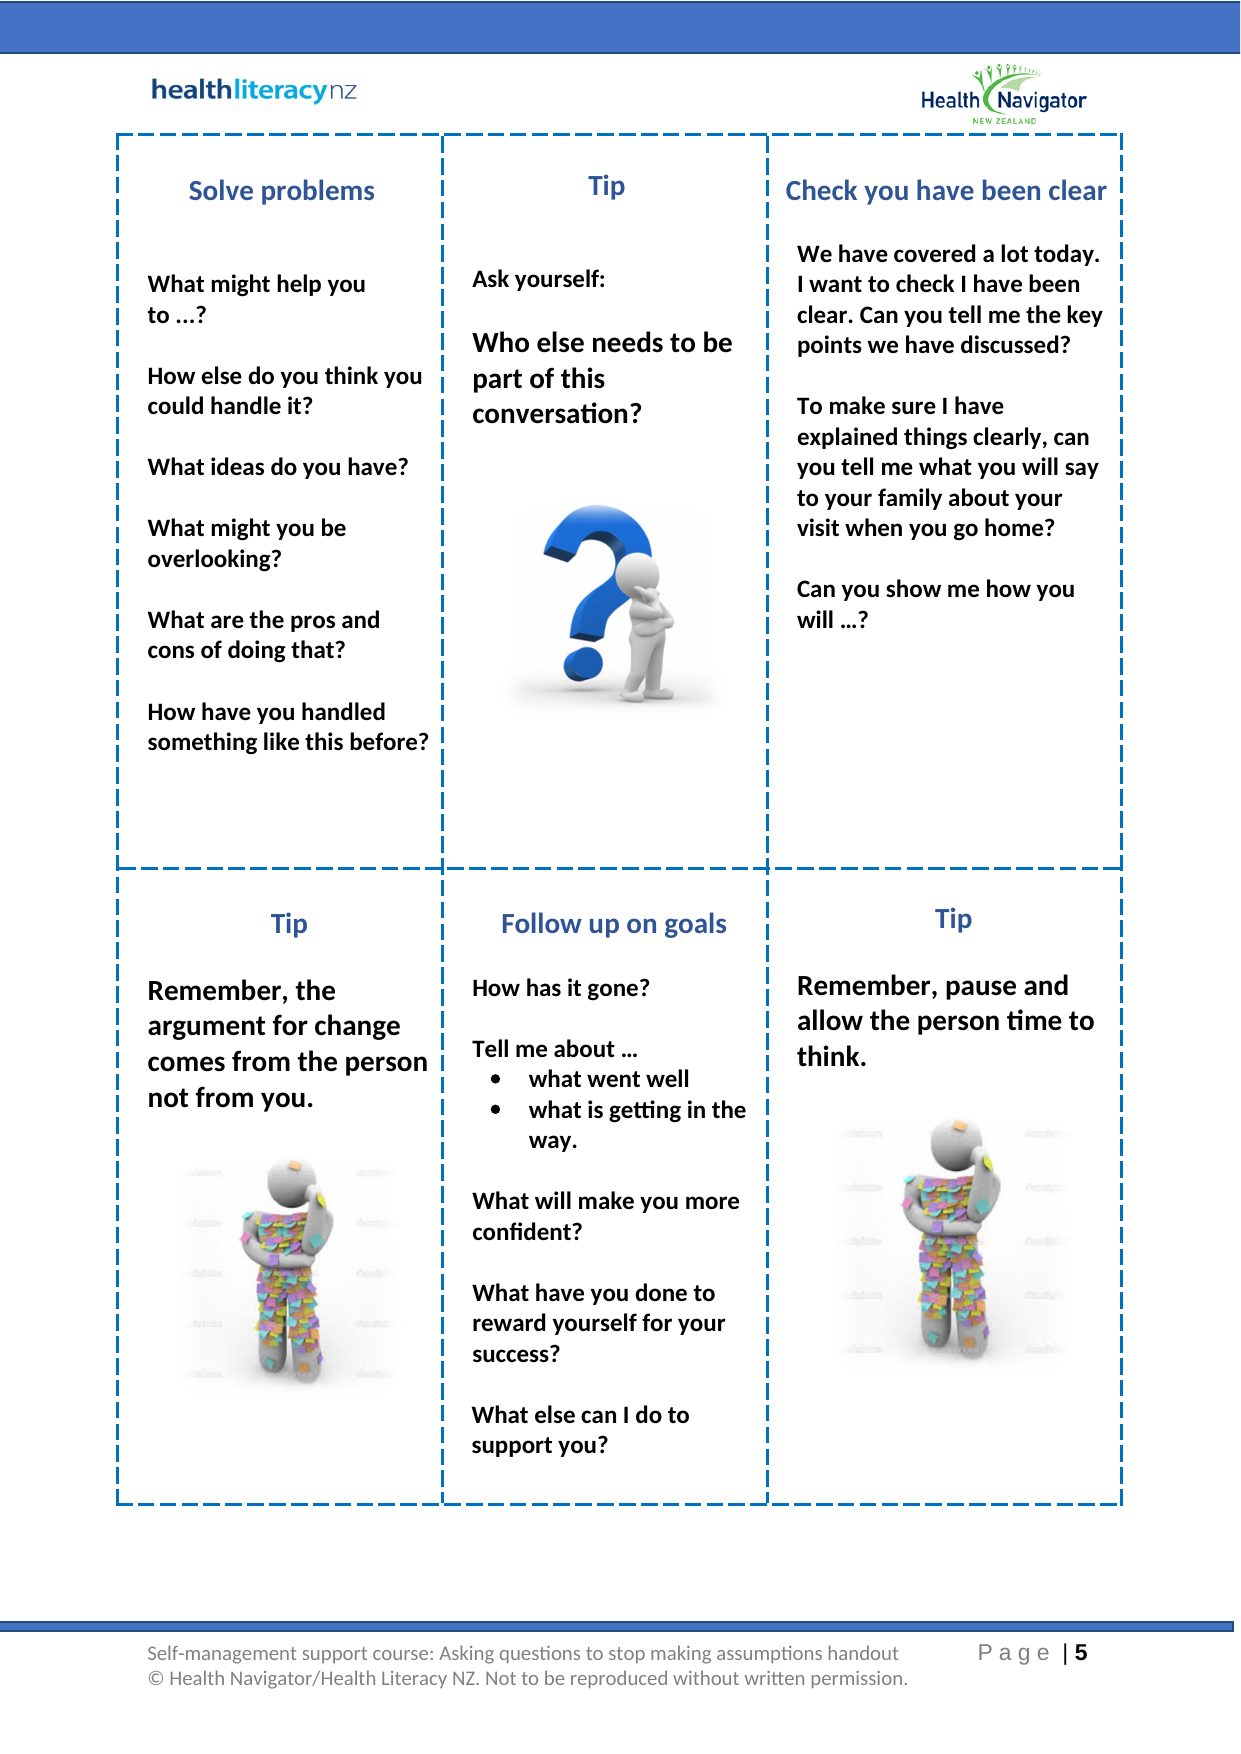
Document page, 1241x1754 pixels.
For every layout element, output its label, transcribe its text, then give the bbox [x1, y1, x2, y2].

table_cell Tip Remember, pause and allow the person time to think. [767, 867, 1122, 1503]
picture [858, 1133, 1049, 1350]
table_header Check you have been clear We have covered a lot today. I want to check I have been clear. Can you tell me the key points we have discussed? To make sure I have explained things clearly, can you tell me what you will say to your family about your visit when you go home? Can you show me how you will …? [767, 133, 1122, 867]
table_header Solve problems What might help you to ...? How else do you think you could handle it? What ideas do you have? What might you be overlooking? What are the pros and cons of doing that? How have you handled something like this before? [118, 133, 442, 867]
table_header Tip Ask yourself: Who else needs to be part of this conversation? [442, 133, 767, 867]
picture [147, 71, 368, 113]
picture [917, 57, 1092, 128]
table_cell Follow up on goals How has it gone? Tell me about … what went well what is getting in the way. What will make you more confident? What have you done to reward yourself for your success? What else can I do to support you? [442, 867, 767, 1503]
table_cell Tip Remember, the argument for change comes from the person not from you. [118, 867, 442, 1503]
picture [526, 522, 702, 697]
picture [201, 1174, 377, 1373]
